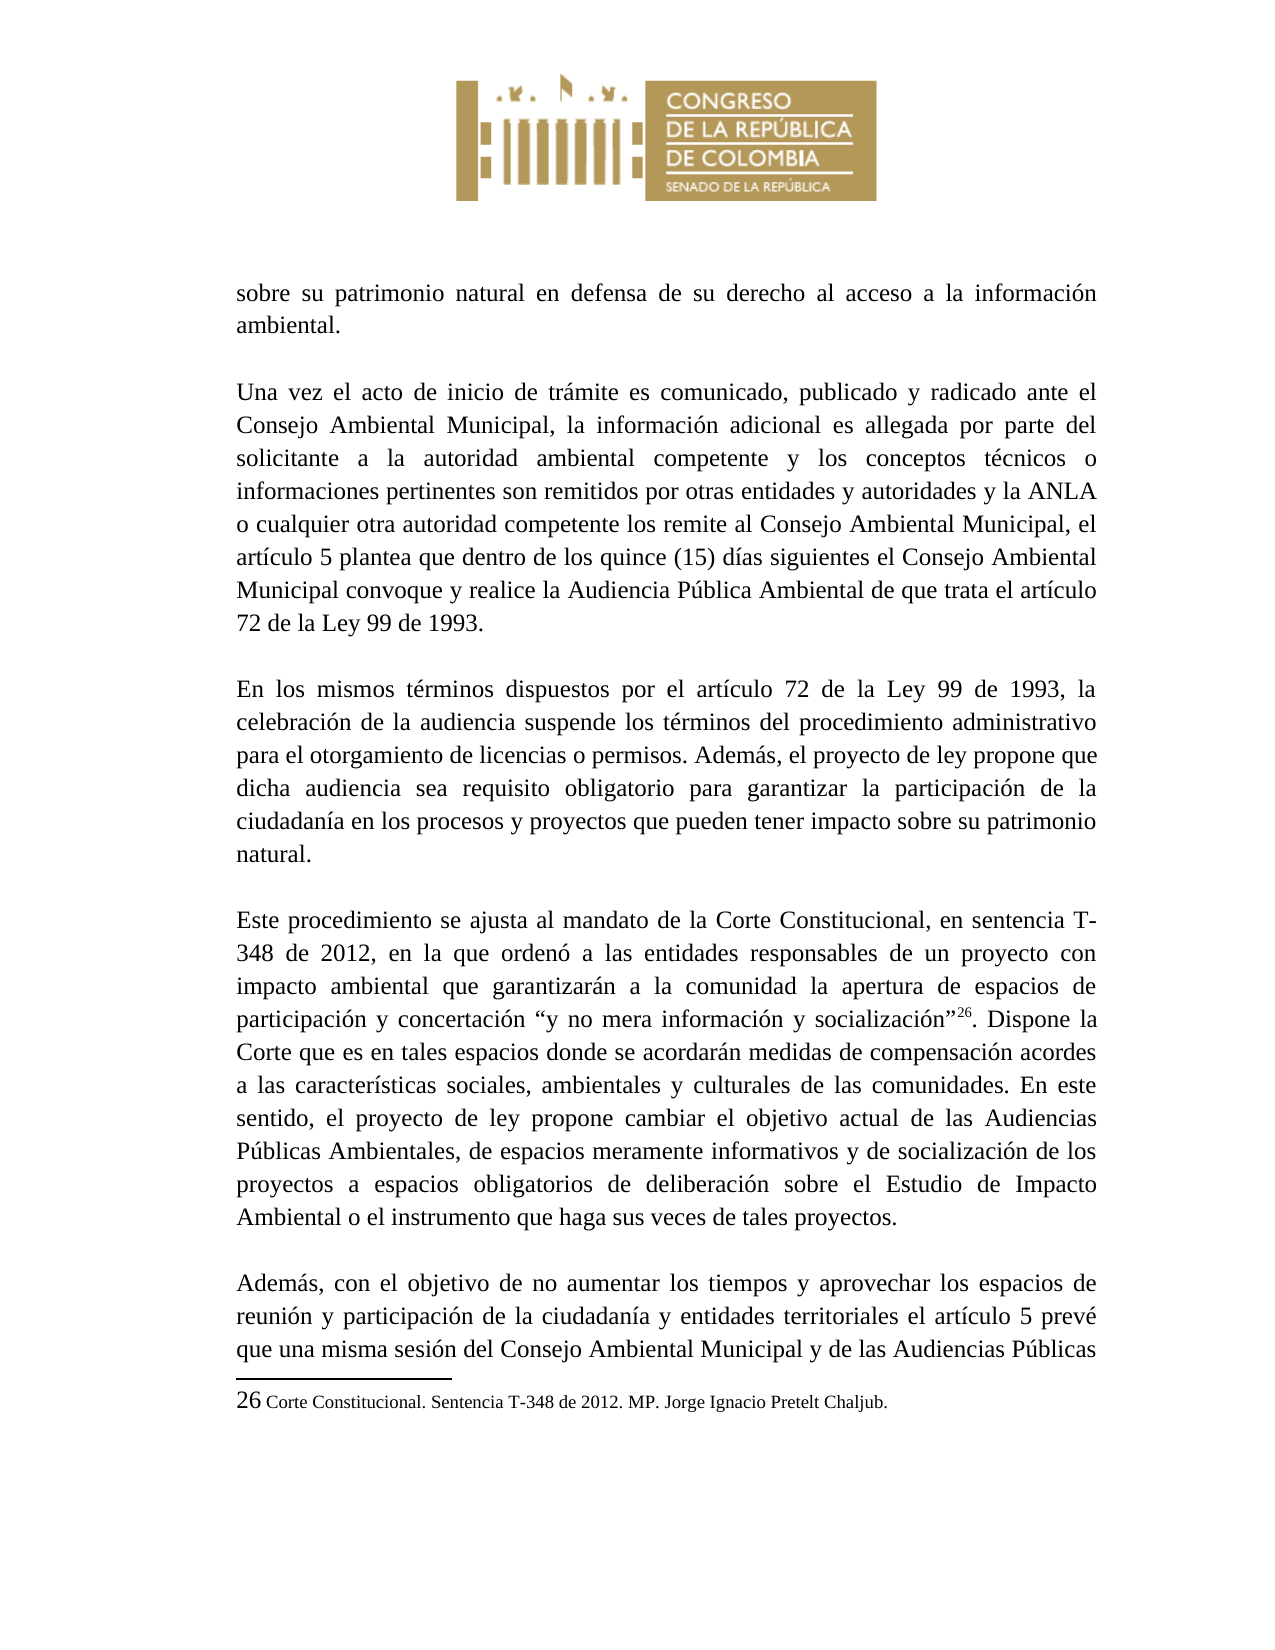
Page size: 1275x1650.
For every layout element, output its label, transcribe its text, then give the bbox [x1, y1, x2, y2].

text Este procedimiento se ajusta al mandato de la Corte Constitucional, en sentencia T-348 de 2012, en la que ordenó a las entidades responsables de un proyecto con impacto ambiental que garantizarán a la comunidad la apertura de espacios de participación y concertación “y no mera información y socialización”. Dispone la Corte que es en tales espacios donde se acordarán medidas de compensación acordes a las características sociales, ambientales y culturales de las comunidades. En este sentido, el proyecto de ley propone cambiar el objetivo actual de las Audiencias Públicas Ambientales, de espacios meramente informativos y de socialización de los proyectos a espacios obligatorios de deliberación sobre el Estudio de Impacto Ambiental o el instrumento que haga sus veces de tales proyectos. [236, 905, 1098, 1231]
text Una vez el acto de inicio de trámite es comunicado, publicado y radicado ante el Consejo Ambiental Municipal, la información adicional es allegada por parte del solicitante a la autoridad ambiental competente y los conceptos técnicos o informaciones pertinentes son remitidos por otras entidades y autoridades y la ANLA o cualquier otra autoridad competente los remite al Consejo Ambiental Municipal, el artículo 5 plantea que dentro de los quince (15) días siguientes el Consejo Ambiental Municipal convoque y realice la Audiencia Pública Ambiental de que trata el artículo 72 de la Ley 99 de 1993. [236, 377, 1098, 637]
picture [456, 73, 878, 201]
text En los mismos términos dispuestos por el artículo 72 de la Ley 99 de 1993, la celebración de la audiencia suspende los términos del procedimiento administrativo para el otorgamiento de licencias o permisos. Además, el proyecto de ley propone que dicha audiencia sea requisito obligatorio para garantizar la participación de la ciudadanía en los procesos y proyectos que pueden tener impacto sobre su patrimonio natural. [236, 674, 1098, 868]
